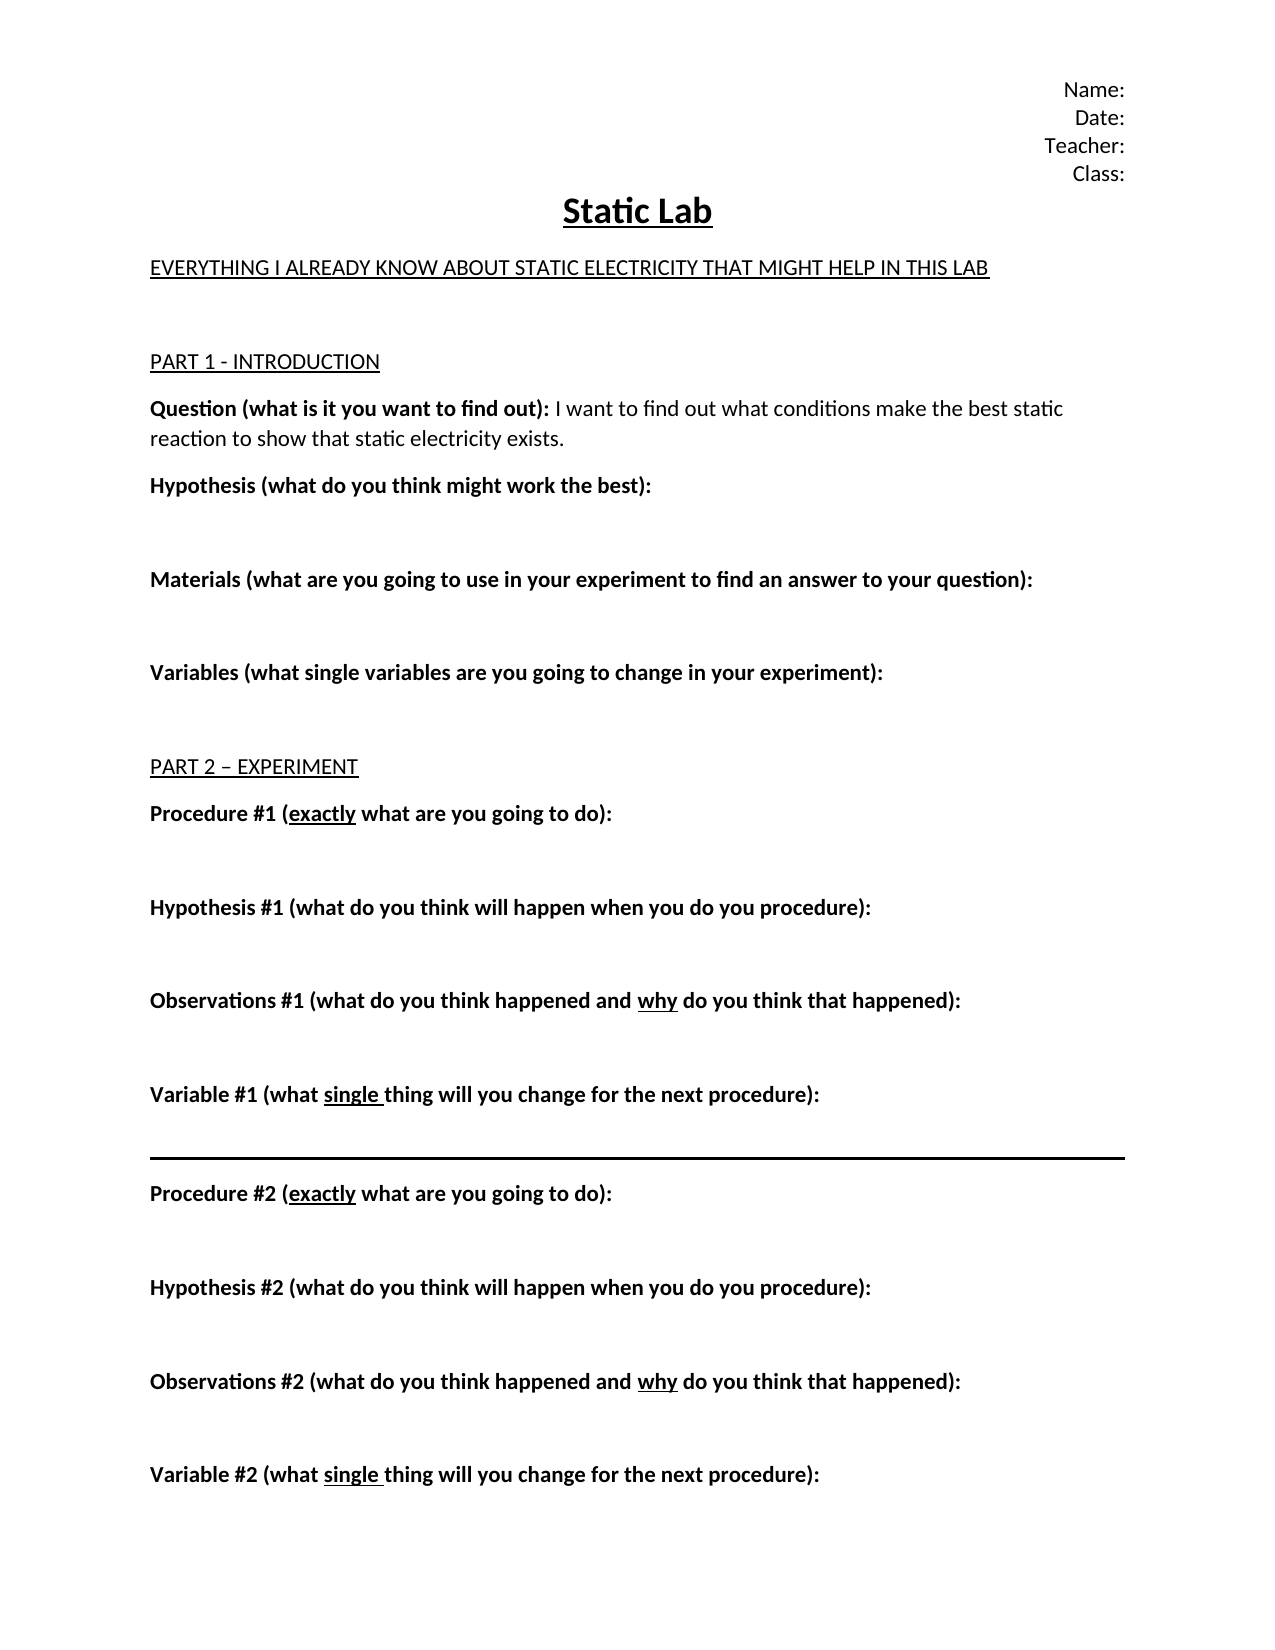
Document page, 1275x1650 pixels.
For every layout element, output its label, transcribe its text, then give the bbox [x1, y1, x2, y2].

text Question (what is it you want to find out): I want to find out what conditions make the best static reaction to show that static electricity exists. [150, 394, 1125, 452]
text Observations #2 (what do you think happened and why do you think that happened): [150, 1367, 1125, 1395]
text Variable #1 (what single thing will you change for the next procedure): [150, 1080, 1125, 1108]
text Variable #2 (what single thing will you change for the next procedure): [150, 1461, 1125, 1488]
text Hypothesis #1 (what do you think will happen when you do you procedure): [150, 893, 1125, 921]
text EVERYTHING I ALREADY KNOW ABOUT STATIC ELECTRICITY THAT MIGHT HELP IN THIS LAB [150, 253, 1125, 281]
text Hypothesis #2 (what do you think will happen when you do you procedure): [150, 1273, 1125, 1301]
text Static Lab [150, 187, 1125, 233]
text Procedure #2 (exactly what are you going to do): [150, 1179, 1125, 1207]
text Hypothesis (what do you think might work the best): [150, 471, 1125, 499]
text Observations #1 (what do you think happened and why do you think that happened): [150, 987, 1125, 1014]
text Materials (what are you going to use in your experiment to find an answer to your question): [150, 565, 1125, 593]
text Variables (what single variables are you going to change in your experiment): [150, 658, 1125, 686]
text PART 2 – EXPERIMENT [150, 752, 1125, 780]
text Procedure #1 (exactly what are you going to do): [150, 799, 1125, 827]
text PART 1 - INTRODUCTION [150, 347, 1125, 375]
